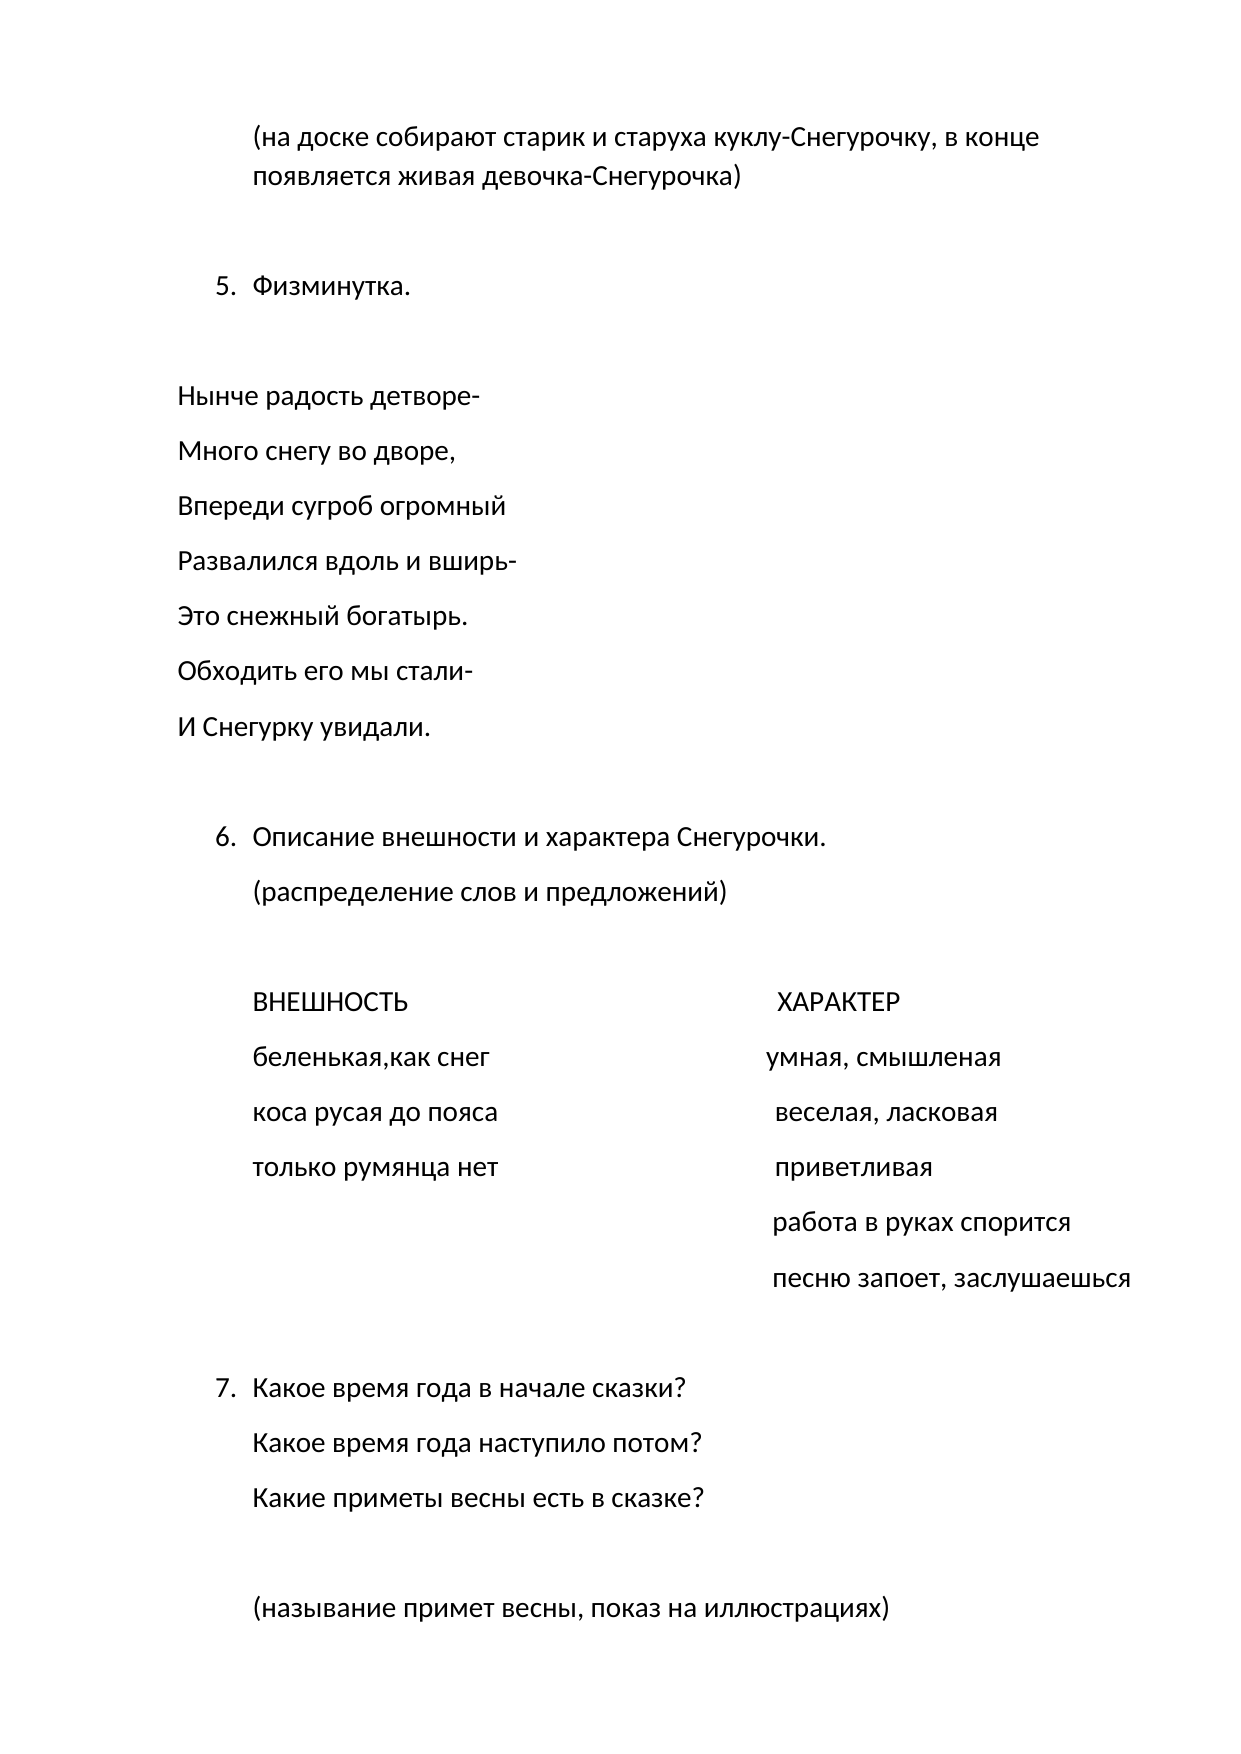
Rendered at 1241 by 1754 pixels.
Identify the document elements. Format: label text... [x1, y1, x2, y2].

text Развалился вдоль и вширь- [177, 542, 1152, 578]
list Описание внешности и характера Снегурочки. [215, 818, 1152, 853]
text (называние примет весны, показ на иллюстрациях) [252, 1589, 1152, 1625]
text работа в руках спорится [252, 1203, 1152, 1239]
text (на доске собирают старик и старуха куклу-Снегурочку, в конце появляется живая девочка-Снегурочка) [252, 118, 1152, 192]
text только румянца нет приветливая [252, 1148, 1152, 1184]
text Какое время года наступило потом? [252, 1424, 1152, 1459]
list Какое время года в начале сказки? [215, 1369, 1152, 1404]
text коса русая до пояса веселая, ласковая [252, 1093, 1152, 1129]
text беленькая,как снег умная, смышленая [252, 1038, 1152, 1074]
text Это снежный богатырь. [177, 597, 1152, 633]
text ВНЕШНОСТЬ ХАРАКТЕР [252, 983, 1152, 1019]
text (распределение слов и предложений) [252, 873, 1152, 908]
text Обходить его мы стали- [177, 652, 1152, 688]
text Впереди сугроб огромный [177, 487, 1152, 523]
text Много снегу во дворе, [177, 432, 1152, 468]
text песню запоет, заслушаешься [252, 1259, 1152, 1294]
text Какие приметы весны есть в сказке? [252, 1479, 1152, 1515]
text И Снегурку увидали. [177, 708, 1152, 743]
text Нынче радость детворе- [177, 377, 1152, 413]
list Физминутка. [215, 267, 1152, 302]
